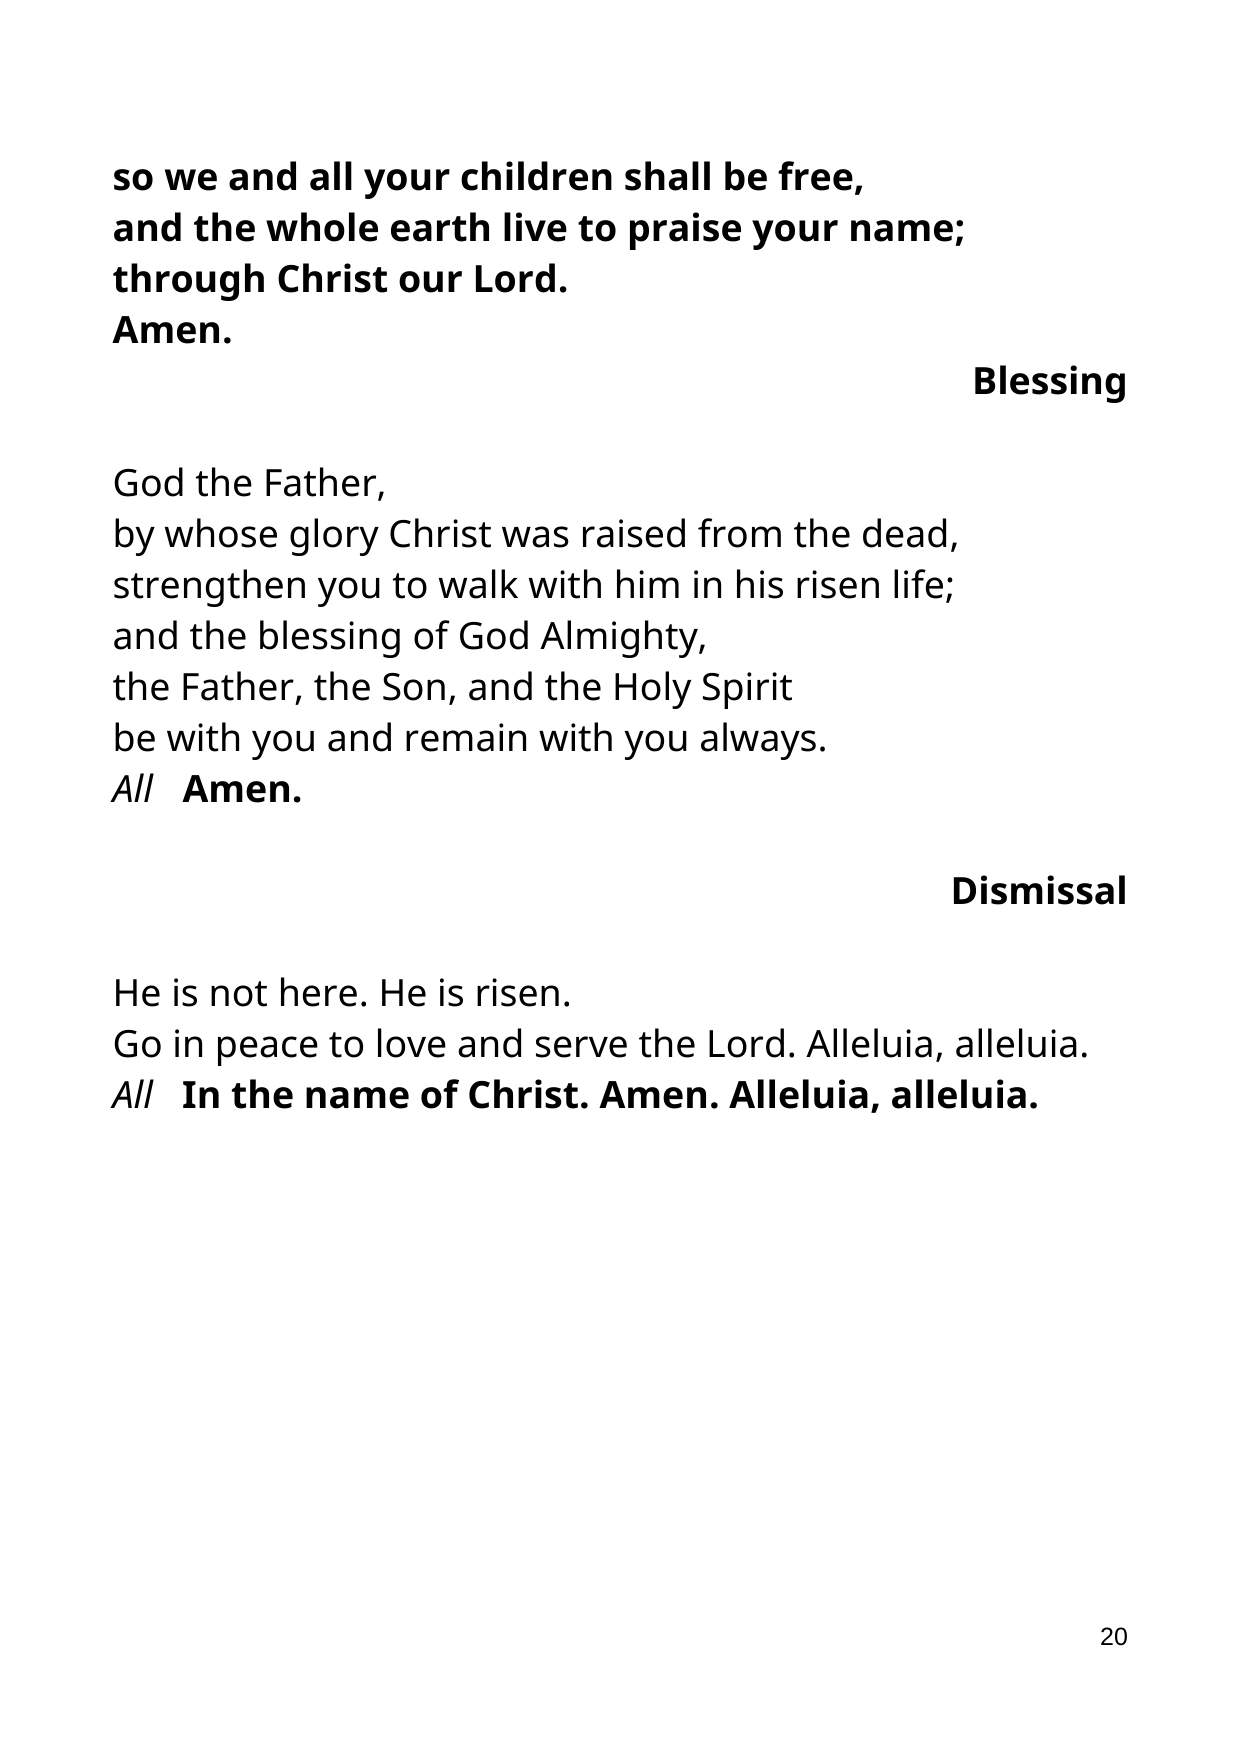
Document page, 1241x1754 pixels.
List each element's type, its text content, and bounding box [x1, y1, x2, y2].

text All In the name of Christ. Amen. Alleluia, alleluia. [112, 1069, 1128, 1120]
text All Amen. [112, 762, 1128, 813]
text God the Father, [112, 456, 1128, 507]
text be with you and remain with you always. [112, 711, 1128, 762]
text Amen. [112, 303, 1128, 354]
text by whose glory Christ was raised from the dead, [112, 507, 1128, 558]
text Dismissal [112, 864, 1128, 916]
text He is not here. He is risen. [112, 967, 1128, 1018]
text Blessing [112, 354, 1128, 405]
text strengthen you to walk with him in his risen life; [112, 558, 1128, 609]
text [112, 150, 1128, 303]
text Go in peace to love and serve the Lord. Alleluia, alleluia. [112, 1018, 1128, 1069]
text and the blessing of God Almighty, [112, 609, 1128, 660]
text the Father, the Son, and the Holy Spirit [112, 660, 1128, 711]
